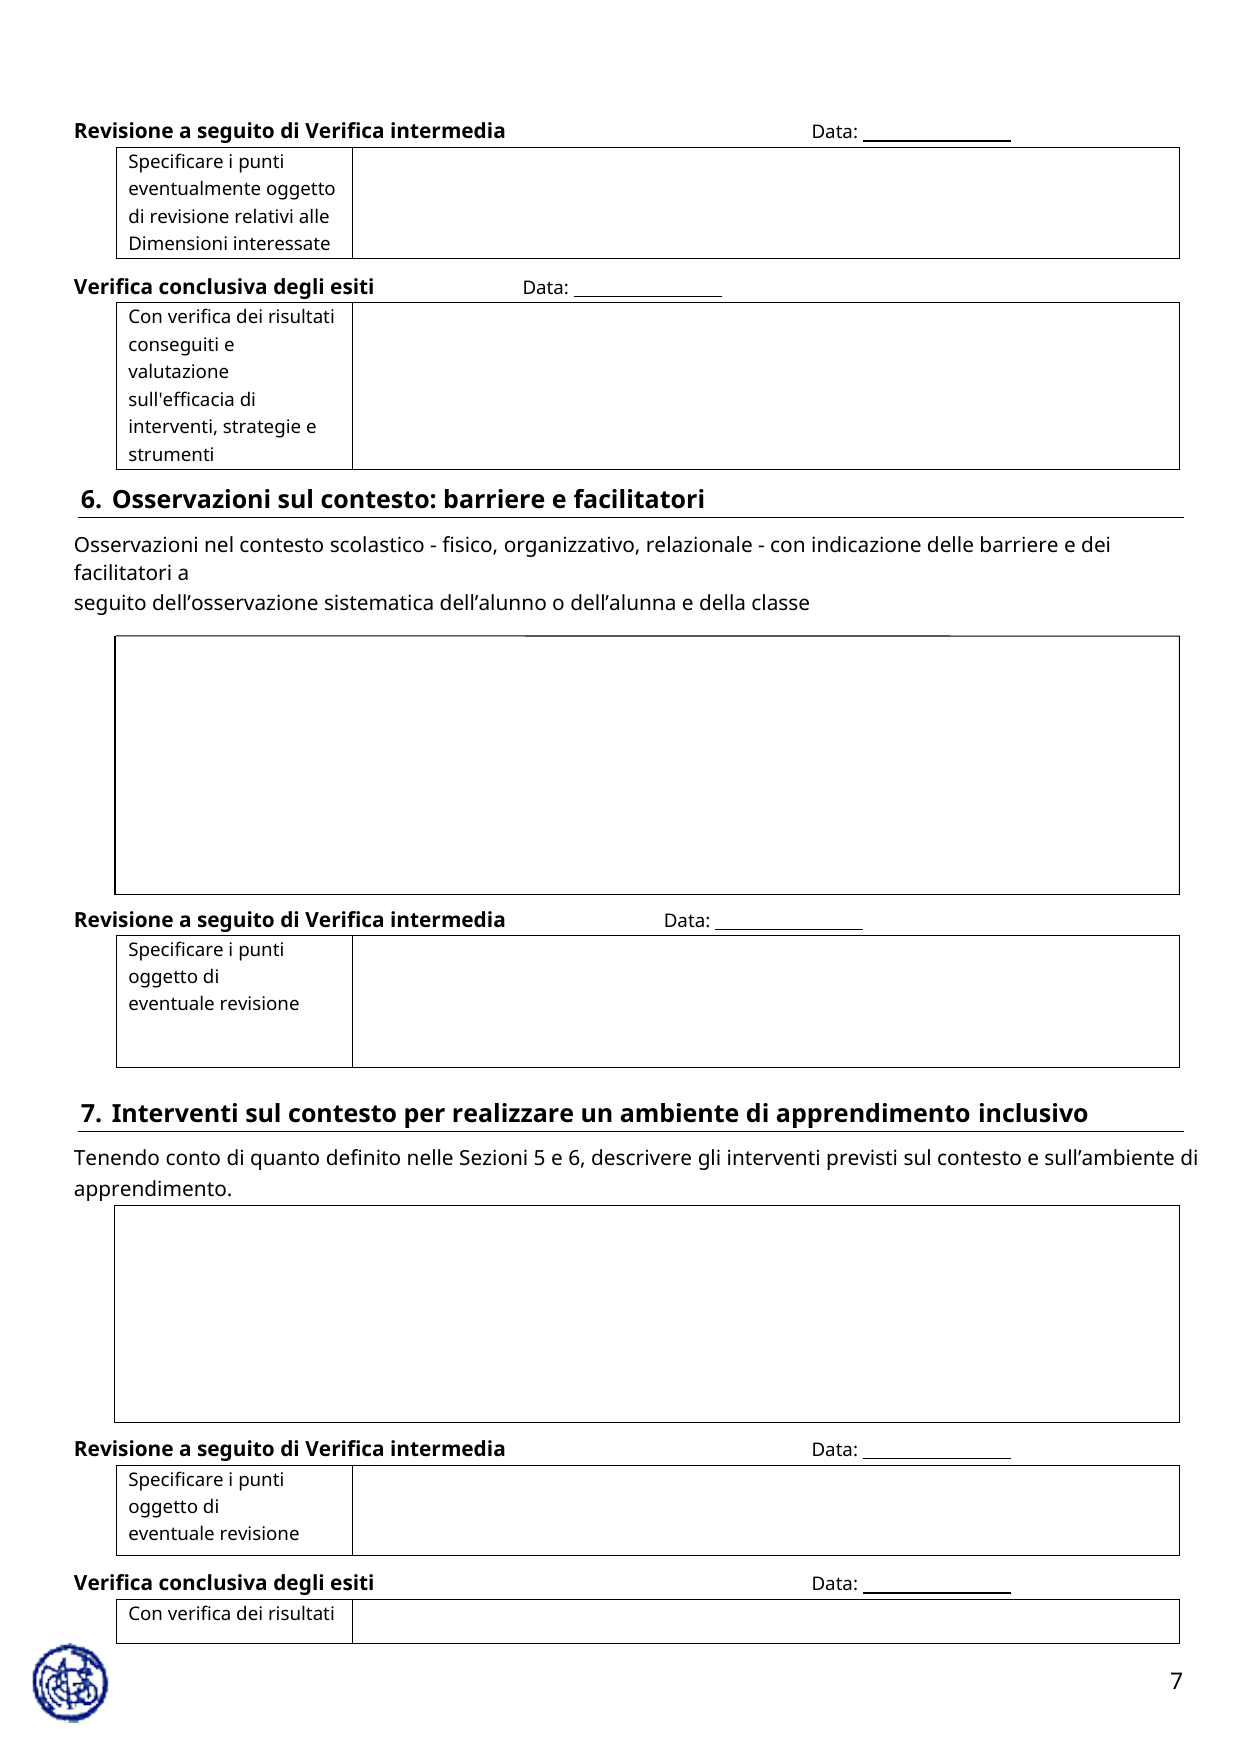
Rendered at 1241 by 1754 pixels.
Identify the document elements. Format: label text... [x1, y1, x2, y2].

table_header [353, 1466, 1179, 1555]
text Revisione a seguito di Verifica intermedia Data: [74, 116, 1205, 145]
picture [31, 1643, 111, 1723]
table_header Specificare i punti oggetto di eventuale revisione [117, 1466, 352, 1555]
text Verifica conclusiva degli esiti Data: [74, 272, 1205, 300]
text Tenendo conto di quanto definito nelle Sezioni 5 e 6, descrivere gli interventi previsti sul contesto e sull’ambiente di [74, 1143, 1205, 1172]
table_header [353, 303, 1179, 469]
list Interventi sul contesto per realizzare un ambiente di apprendimento inclusivo [81, 1096, 1205, 1130]
table_header [353, 1600, 1179, 1642]
table_header [353, 148, 1179, 258]
table_header Con verifica dei risultati conseguiti e valutazione sull'efficacia di interventi, strategie e strumenti [117, 303, 352, 469]
text Osservazioni nel contesto scolastico - fisico, organizzativo, relazionale - con indicazione delle barriere e dei facilitatori a [74, 530, 1205, 587]
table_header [117, 1600, 352, 1642]
table_header Specificare i punti eventualmente oggetto di revisione relativi alle Dimensioni interessate [117, 148, 352, 258]
list Osservazioni sul contesto: barriere e facilitatori [81, 482, 1205, 516]
table_header [353, 936, 1179, 1067]
table_header Specificare i punti oggetto di eventuale revisione [117, 936, 352, 1067]
text apprendimento. [74, 1174, 1205, 1202]
text Verifica conclusiva degli esiti Data: [74, 1568, 1205, 1597]
text seguito dell’osservazione sistematica dell’alunno o dell’alunna e della classe [74, 588, 1205, 617]
text Revisione a seguito di Verifica intermedia Data: [74, 642, 1205, 933]
text Revisione a seguito di Verifica intermedia Data: [74, 1434, 1205, 1463]
